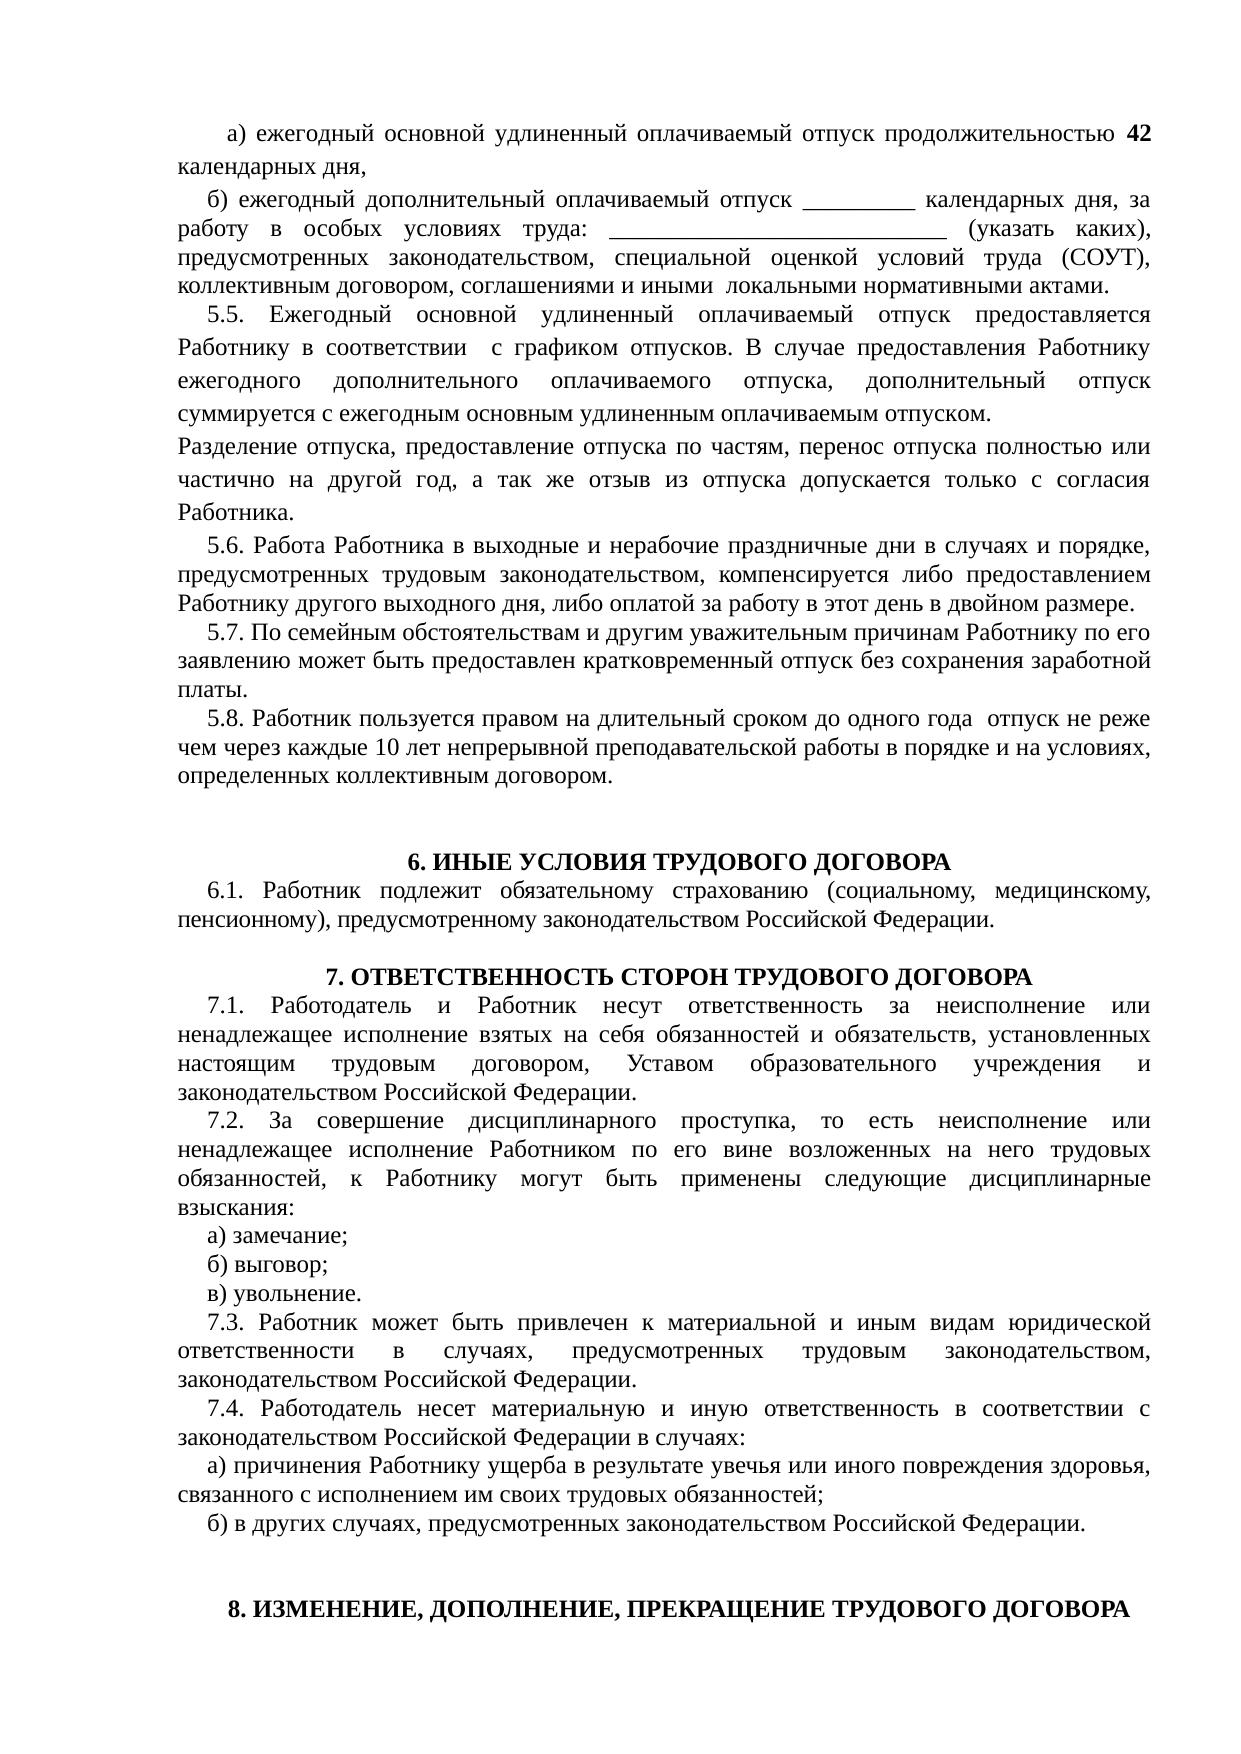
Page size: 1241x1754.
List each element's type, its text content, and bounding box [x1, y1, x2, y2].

text Разделение отпуска, предоставление отпуска по частям, перенос отпуска полностью или частично на другой год, а так же отзыв из отпуска допускается только с согласия Работника. [177, 431, 1152, 526]
text 5.8. Работник пользуется правом на длительный сроком до одного года отпуск не реже чем через каждые 10 лет непрерывной преподавательской работы в порядке и на условиях, определенных коллективным договором. [177, 703, 1152, 789]
text а) замечание; [177, 1220, 1152, 1249]
text 5.6. Работа Работника в выходные и нерабочие праздничные дни в случаях и порядке, предусмотренных трудовым законодательством, компенсируется либо предоставлением Работнику другого выходного дня, либо оплатой за работу в этот день в двойном размере. [177, 530, 1152, 617]
text 8. ИЗМЕНЕНИЕ, ДОПОЛНЕНИЕ, ПРЕКРАЩЕНИЕ ТРУДОВОГО ДОГОВОРА [177, 1594, 1152, 1623]
text 7.1. Работодатель и Работник несут ответственность за неисполнение или ненадлежащее исполнение взятых на себя обязанностей и обязательств, установленных настоящим трудовым договором, Уставом образовательного учреждения и законодательством Российской Федерации. [177, 990, 1152, 1105]
text 6. ИНЫЕ УСЛОВИЯ ТРУДОВОГО ДОГОВОРА [177, 847, 1152, 875]
text 7. ОТВЕТСТВЕННОСТЬ СТОРОН ТРУДОВОГО ДОГОВОРА [177, 962, 1152, 990]
text 7.2. За совершение дисциплинарного проступка, то есть неисполнение или ненадлежащее исполнение Работником по его вине возложенных на него трудовых обязанностей, к Работнику могут быть применены следующие дисциплинарные взыскания: [177, 1105, 1152, 1220]
text а) причинения Работнику ущерба в результате увечья или иного повреждения здоровья, связанного с исполнением им своих трудовых обязанностей; [177, 1450, 1152, 1508]
text а) ежегодный основной удлиненный оплачиваемый отпуск продолжительностью 42 календарных дня, [177, 118, 1152, 180]
text б) выговор; [177, 1249, 1152, 1278]
text в) увольнение. [177, 1278, 1152, 1307]
text б) ежегодный дополнительный оплачиваемый отпуск _________ календарных дня, за работу в особых условиях труда: ___________________________ (указать каких), предусмотренных законодательством, специальной оценкой условий труда (СОУТ), коллективным договором, соглашениями и иными локальными нормативными актами. [177, 184, 1152, 299]
text 5.7. По семейным обстоятельствам и другим уважительным причинам Работнику по его заявлению может быть предоставлен кратковременный отпуск без сохранения заработной платы. [177, 617, 1152, 703]
text 6.1. Работник подлежит обязательному страхованию (социальному, медицинскому, пенсионному), предусмотренному законодательством Российской Федерации. [177, 875, 1152, 933]
text 7.4. Работодатель несет материальную и иную ответственность в соответствии с законодательством Российской Федерации в случаях: [177, 1393, 1152, 1450]
text б) в других случаях, предусмотренных законодательством Российской Федерации. [177, 1508, 1152, 1537]
text 7.3. Работник может быть привлечен к материальной и иным видам юридической ответственности в случаях, предусмотренных трудовым законодательством, законодательством Российской Федерации. [177, 1307, 1152, 1393]
text 5.5. Ежегодный основной удлиненный оплачиваемый отпуск предоставляется Работнику в соответствии с графиком отпусков. В случае предоставления Работнику ежегодного дополнительного оплачиваемого отпуска, дополнительный отпуск суммируется с ежегодным основным удлиненным оплачиваемым отпуском. [177, 299, 1152, 427]
